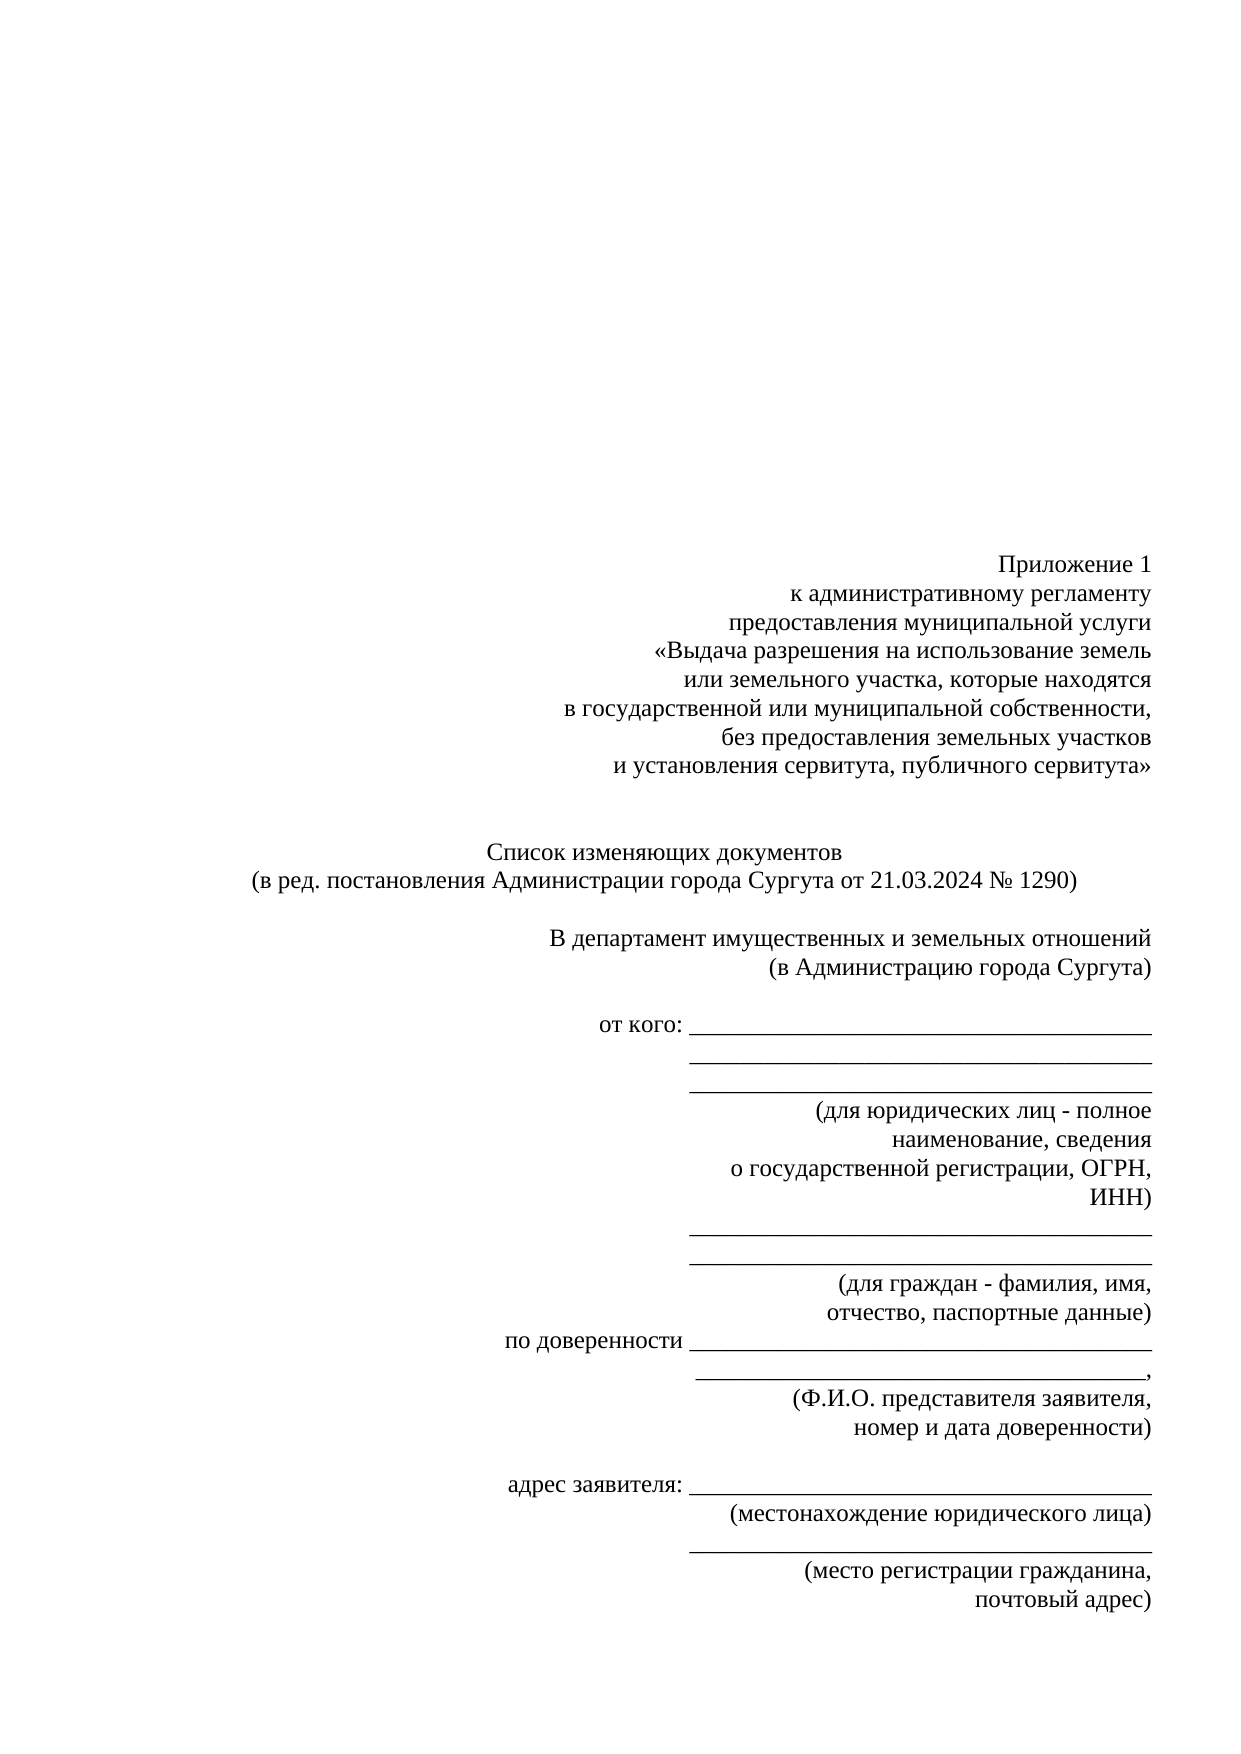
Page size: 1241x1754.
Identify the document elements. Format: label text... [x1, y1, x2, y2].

text адрес заявителя: _____________________________________ [177, 1469, 1152, 1498]
text (для юридических лиц - полное [177, 1096, 1152, 1124]
text о государственной регистрации, ОГРН, [177, 1153, 1152, 1182]
text В департамент имущественных и земельных отношений [177, 923, 1152, 952]
text от кого: _____________________________________ [177, 1009, 1152, 1038]
text _____________________________________ [177, 1211, 1152, 1239]
text (местонахождение юридического лица) [177, 1498, 1152, 1527]
text почтовый адрес) [177, 1584, 1152, 1613]
text номер и дата доверенности) [177, 1412, 1152, 1441]
text _____________________________________ [177, 1239, 1152, 1268]
text (Ф.И.О. представителя заявителя, [177, 1383, 1152, 1412]
text предоставления муниципальной услуги [177, 607, 1152, 636]
text ____________________________________, [177, 1354, 1152, 1383]
text без предоставления земельных участков [177, 722, 1152, 751]
text отчество, паспортные данные) [177, 1297, 1152, 1326]
text наименование, сведения [177, 1124, 1152, 1153]
text _____________________________________ [177, 1038, 1152, 1067]
text в государственной или муниципальной собственности, [177, 693, 1152, 722]
text (в Администрацию города Сургута) [177, 952, 1152, 981]
text ИНН) [177, 1182, 1152, 1211]
text Список изменяющих документов [177, 837, 1152, 866]
text по доверенности _____________________________________ [177, 1326, 1152, 1354]
text или земельного участка, которые находятся [177, 664, 1152, 693]
text к административному регламенту [177, 578, 1152, 607]
text и установления сервитута, публичного сервитута» [177, 751, 1152, 779]
text (место регистрации гражданина, [177, 1556, 1152, 1584]
text (для граждан - фамилия, имя, [177, 1268, 1152, 1297]
text «Выдача разрешения на использование земель [177, 636, 1152, 664]
text _____________________________________ [177, 1527, 1152, 1556]
text _____________________________________ [177, 1067, 1152, 1096]
text Приложение 1 [177, 549, 1152, 578]
text (в ред. постановления Администрации города Сургута от 21.03.2024 № 1290) [177, 866, 1152, 894]
